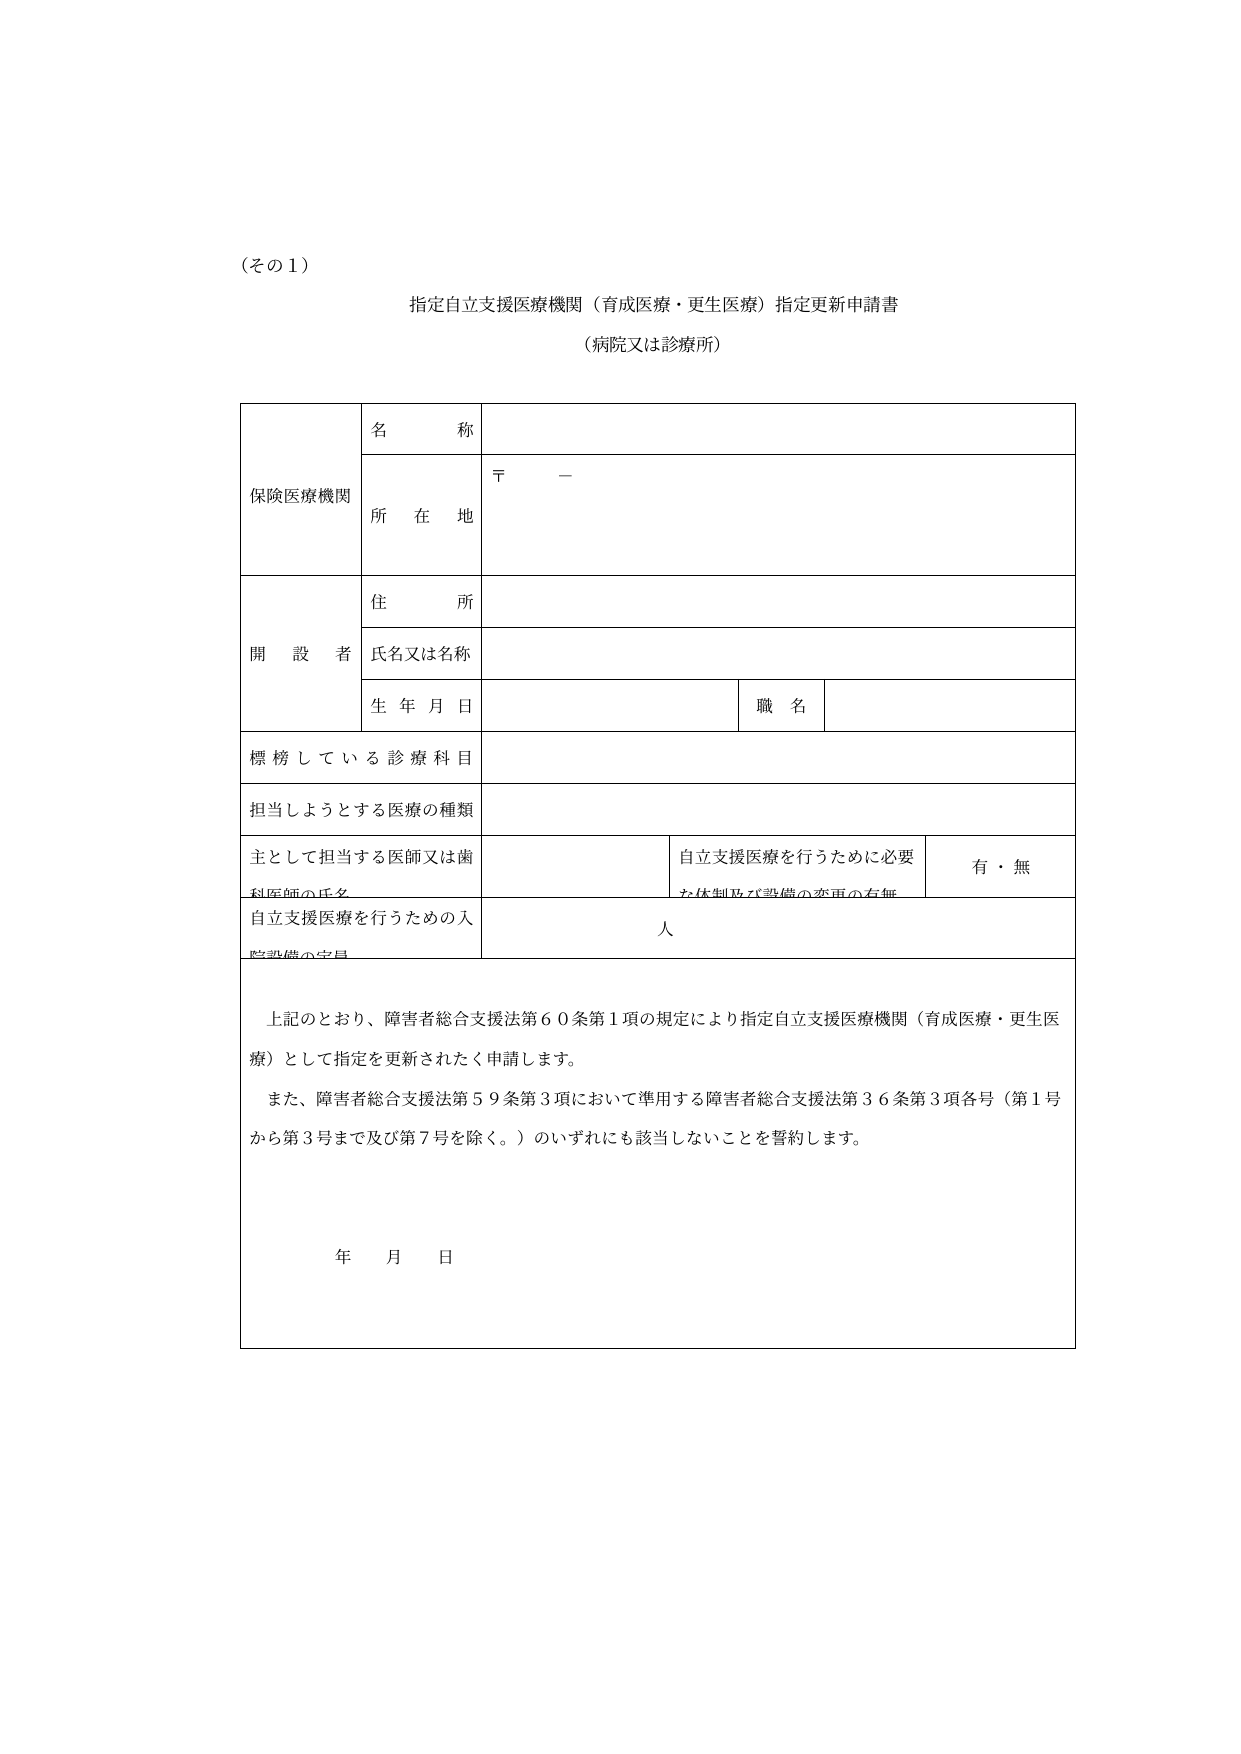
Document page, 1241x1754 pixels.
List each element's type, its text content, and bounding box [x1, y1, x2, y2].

table_cell 自立支援医療を行うために必要 な体制及び設備の変更の有無 [670, 836, 925, 897]
table_cell 〒 － （電話番号 － － ） （E-mail ） [482, 455, 1075, 575]
table_cell 自立支援医療を行うための入院設備の定員 [241, 898, 481, 958]
text 指定自立支援医療機関（育成医療・更生医療）指定更新申請書 [213, 284, 1078, 324]
table_header 保険医療機関 [241, 404, 361, 575]
table_cell 上記のとおり、障害者総合支援法第６０条第１項の規定により指定自立支援医療機関（育成医療・更生医療）として指定を更新されたく申請します。 また、障害者総合支援法第５９条第３項において準用する障害者総合支援法第３６条第３項各号（第１号から第３号まで及び第７号を除く。）のいずれにも該当しないことを誓約します。 年 月 日 開 設 者 住 所 氏名又は名称 （電話番号 － － ） 群馬県知事 あて [241, 959, 1075, 1348]
table_header 名称 [362, 404, 481, 454]
table_cell [482, 628, 1075, 679]
table_cell [482, 680, 738, 731]
table_cell 担当しようとする医療の種類 [241, 784, 481, 835]
table_cell 有 ・ 無 [926, 836, 1075, 897]
table_cell 生年月日 [362, 680, 481, 731]
table_cell 開設者 [241, 576, 361, 731]
table_cell 住所 [362, 576, 481, 627]
table_cell [482, 784, 1075, 835]
text （病院又は診療所） [217, 324, 1088, 363]
table_cell [482, 732, 1075, 783]
table_cell [825, 680, 1075, 731]
table_cell 主として担当する医師又は歯 科医師の氏名 [241, 836, 481, 897]
table_cell 職 名 [739, 680, 824, 731]
table_cell [482, 576, 1075, 627]
text （その１） [213, 244, 1088, 284]
table_cell 氏名又は名称 [362, 628, 481, 679]
table_cell 所在地 [362, 455, 481, 575]
table_cell [482, 836, 669, 897]
table_header [482, 404, 1075, 454]
table_cell 人 [482, 898, 1075, 958]
table_cell 標榜している診療科目 [241, 732, 481, 783]
